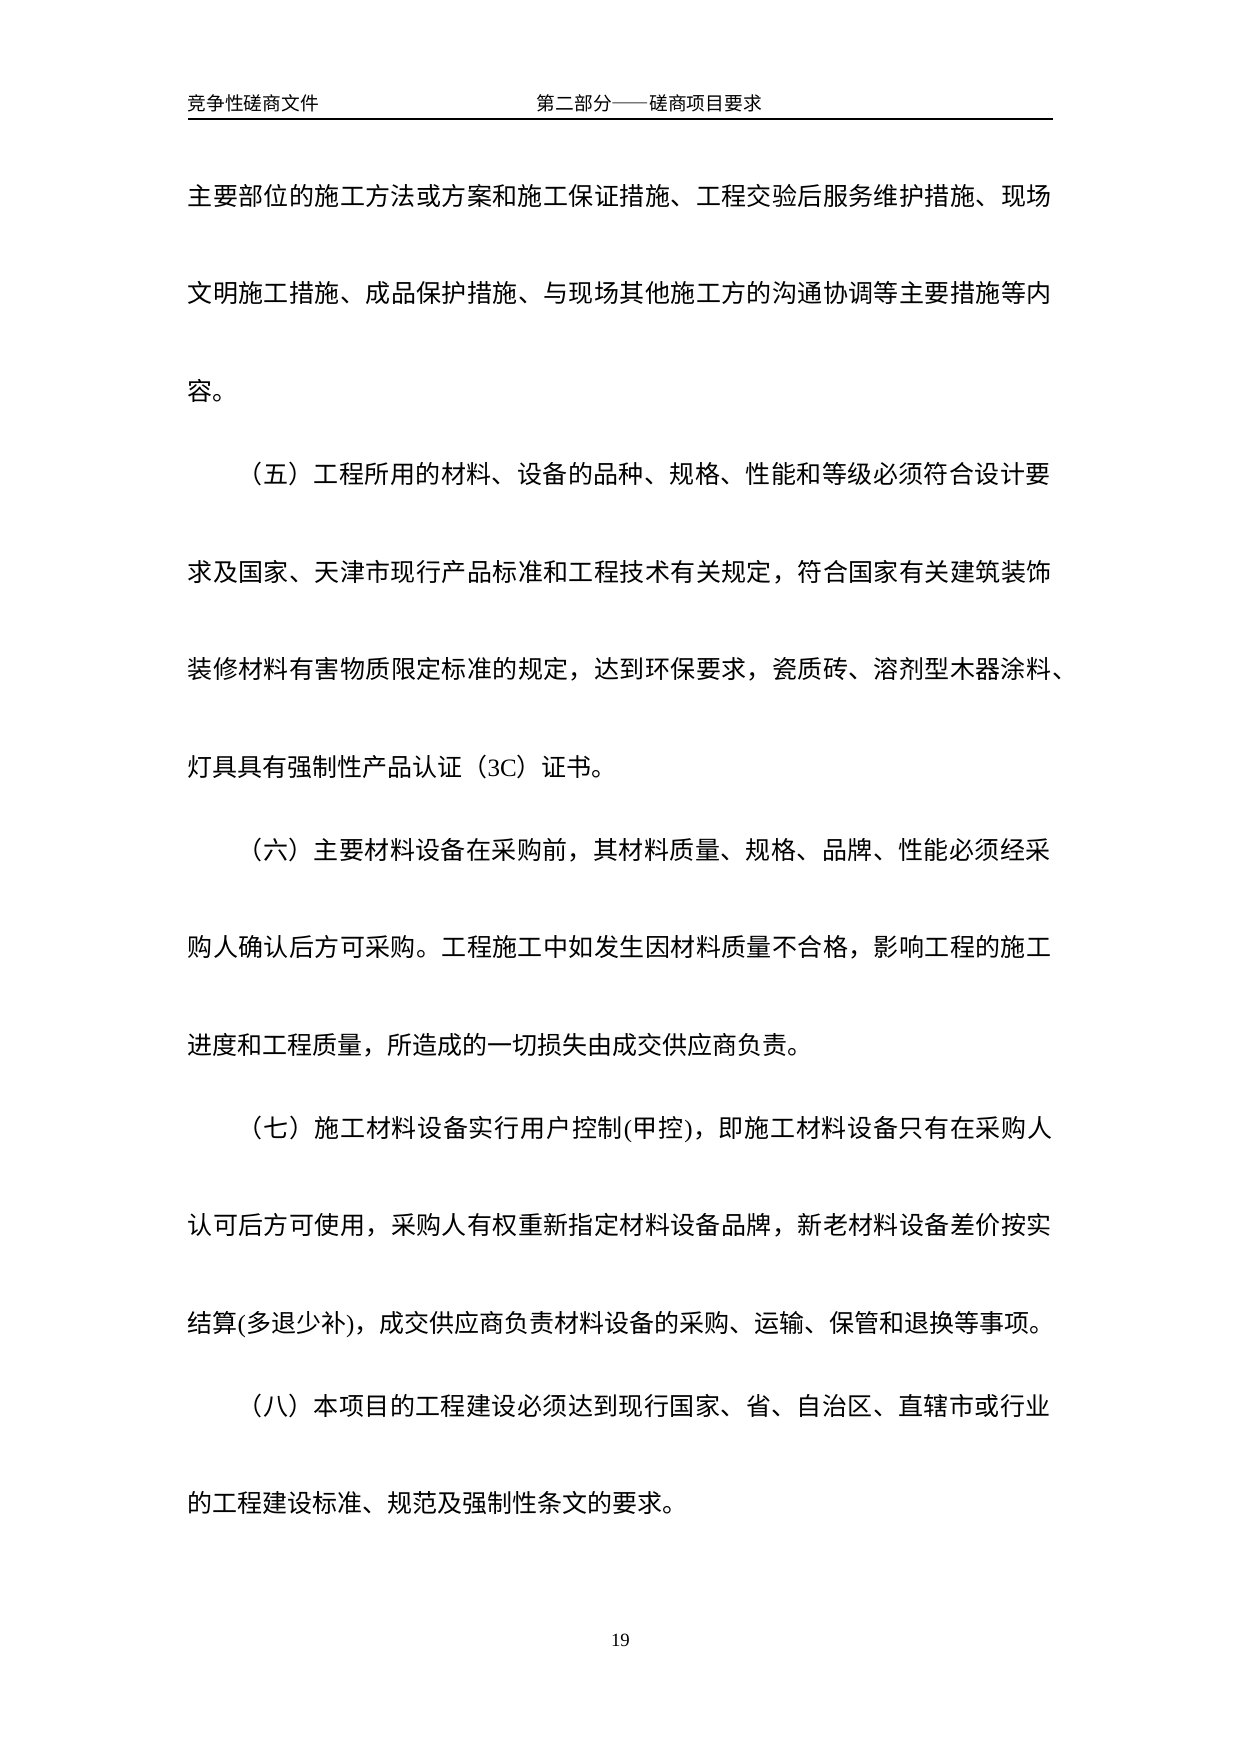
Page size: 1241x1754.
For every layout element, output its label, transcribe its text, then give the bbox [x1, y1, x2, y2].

text （七）施工材料设备实行用户控制(甲控)，即施工材料设备只有在采购人认可后方可使用，采购人有权重新指定材料设备品牌，新老材料设备差价按实结算(多退少补)，成交供应商负责材料设备的采购、运输、保管和退换等事项。 [187, 1094, 1053, 1354]
text （六）主要材料设备在采购前，其材料质量、规格、品牌、性能必须经采购人确认后方可采购。工程施工中如发生因材料质量不合格，影响工程的施工进度和工程质量，所造成的一切损失由成交供应商负责。 [187, 816, 1053, 1076]
text （五）工程所用的材料、设备的品种、规格、性能和等级必须符合设计要求及国家、天津市现行产品标准和工程技术有关规定，符合国家有关建筑装饰装修材料有害物质限定标准的规定，达到环保要求，瓷质砖、溶剂型木器涂料、灯具具有强制性产品认证（3C）证书。 [187, 440, 1053, 798]
text （八）本项目的工程建设必须达到现行国家、省、自治区、直辖市或行业的工程建设标准、规范及强制性条文的要求。 [187, 1372, 1053, 1534]
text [187, 162, 1053, 422]
